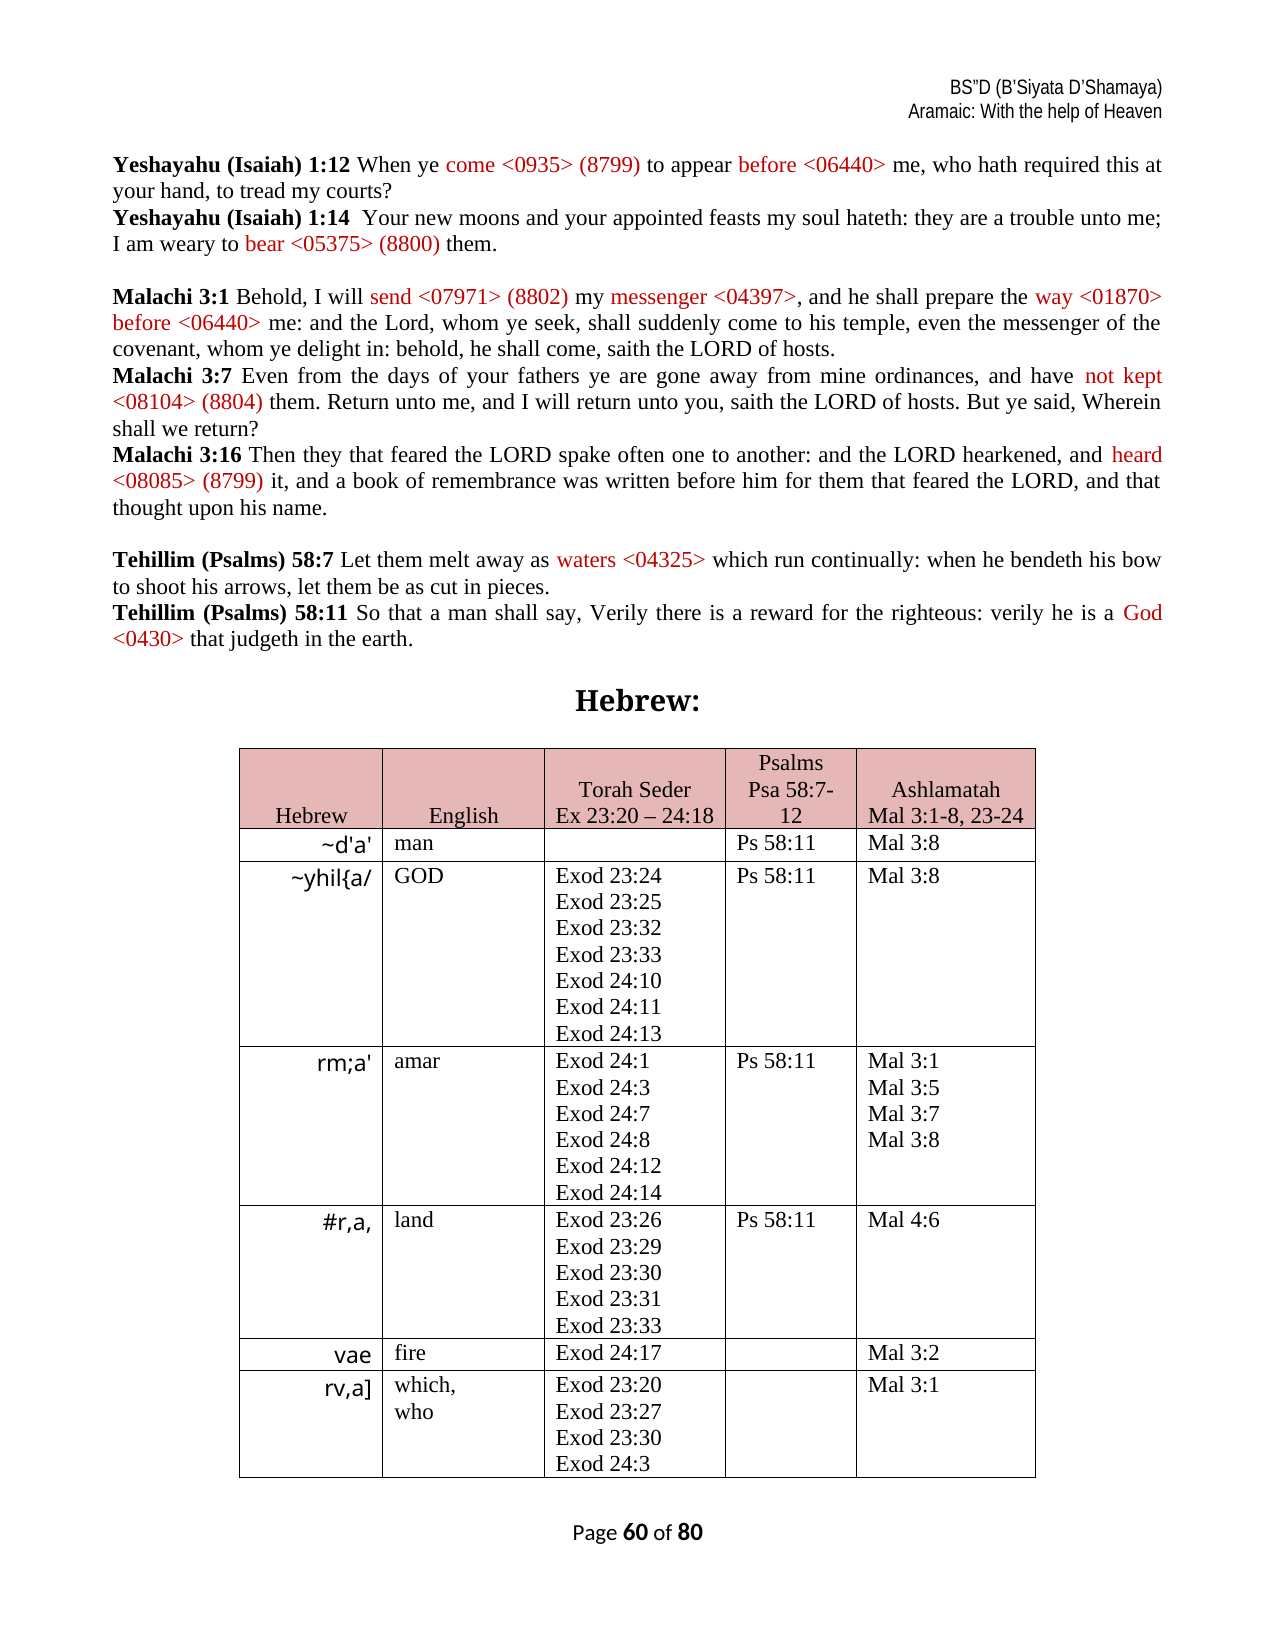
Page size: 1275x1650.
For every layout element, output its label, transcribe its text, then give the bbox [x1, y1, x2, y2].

table_cell man [383, 829, 544, 861]
text Malachi 3:7 Even from the days of your fathers ye are gone away from mine ordinances, and have not kept <08104> (8804) them. Return unto me, and I will return unto you, saith the LORD of hosts. But ye said, Wherein shall we return? [112, 362, 1162, 441]
text Hebrew: [112, 681, 1162, 720]
table_cell Exod 24:1 Exod 24:3 Exod 24:7 Exod 24:8 Exod 24:12 Exod 24:14 [545, 1047, 725, 1205]
table_cell Ps 58:11 [726, 1047, 856, 1205]
table_cell ~d'a' [240, 829, 382, 861]
table_cell ~yhil{a/ [240, 862, 382, 1046]
table_header Hebrew [240, 749, 382, 828]
table_cell GOD [383, 862, 544, 1046]
table_cell Mal 3:1 [857, 1371, 1035, 1477]
table_cell rm;a' [240, 1047, 382, 1205]
table_cell which, who [383, 1371, 544, 1477]
table_cell Exod 23:26 Exod 23:29 Exod 23:30 Exod 23:31 Exod 23:33 [545, 1206, 725, 1338]
table_cell Exod 24:17 [545, 1339, 725, 1370]
table_header English [383, 749, 544, 828]
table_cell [545, 1371, 725, 1477]
text Malachi 3:16 Then they that feared the LORD spake often one to another: and the LORD hearkened, and heard <08085> (8799) it, and a book of remembrance was written before him for them that feared the LORD, and that thought upon his name. [112, 441, 1162, 520]
table_cell rv,a] [240, 1371, 382, 1477]
text Tehillim (Psalms) 58:11 So that a man shall say, Verily there is a reward for the righteous: verily he is a God <0430> that judgeth in the earth. [112, 599, 1162, 652]
table_cell Ps 58:11 [726, 1206, 856, 1338]
table_cell Mal 3:8 [857, 862, 1035, 1046]
table_cell [726, 1339, 856, 1370]
table_header Psalms Psa 58:7-12 [726, 749, 856, 828]
table_cell vae [240, 1339, 382, 1370]
table_cell Exod 23:24 Exod 23:25 Exod 23:32 Exod 23:33 Exod 24:10 Exod 24:11 Exod 24:13 [545, 862, 725, 1046]
text Yeshayahu (Isaiah) 1:12 When ye come <0935> (8799) to appear before <06440> me, who hath required this at your hand, to tread my courts? [112, 151, 1162, 204]
table_cell amar [383, 1047, 544, 1205]
table_header Torah Seder Ex 23:20 – 24:18 [545, 749, 725, 828]
table_cell [545, 829, 725, 861]
table_cell Ps 58:11 [726, 862, 856, 1046]
table_cell #r,a, [240, 1206, 382, 1338]
table_cell Mal 3:8 [857, 829, 1035, 861]
table_cell Mal 3:1 Mal 3:5 Mal 3:7 Mal 3:8 [857, 1047, 1035, 1205]
text Tehillim (Psalms) 58:7 Let them melt away as waters <04325> which run continually: when he bendeth his bow to shoot his arrows, let them be as cut in pieces. [112, 546, 1162, 599]
text Yeshayahu (Isaiah) 1:14 Your new moons and your appointed feasts my soul hateth: they are a trouble unto me; I am weary to bear <05375> (8800) them. [112, 204, 1162, 256]
table_cell Ps 58:11 [726, 829, 856, 861]
table_cell land [383, 1206, 544, 1338]
text Malachi 3:1 Behold, I will send <07971> (8802) my messenger <04397>, and he shall prepare the way <01870> before <06440> me: and the Lord, whom ye seek, shall suddenly come to his temple, even the messenger of the covenant, whom ye delight in: behold, he shall come, saith the LORD of hosts. [112, 283, 1162, 362]
table_header Ashlamatah Mal 3:1-8, 23-24 [857, 749, 1035, 828]
table_cell Mal 3:2 [857, 1339, 1035, 1370]
table_cell fire [383, 1339, 544, 1370]
table_cell Mal 4:6 [857, 1206, 1035, 1338]
table_cell [726, 1371, 856, 1477]
